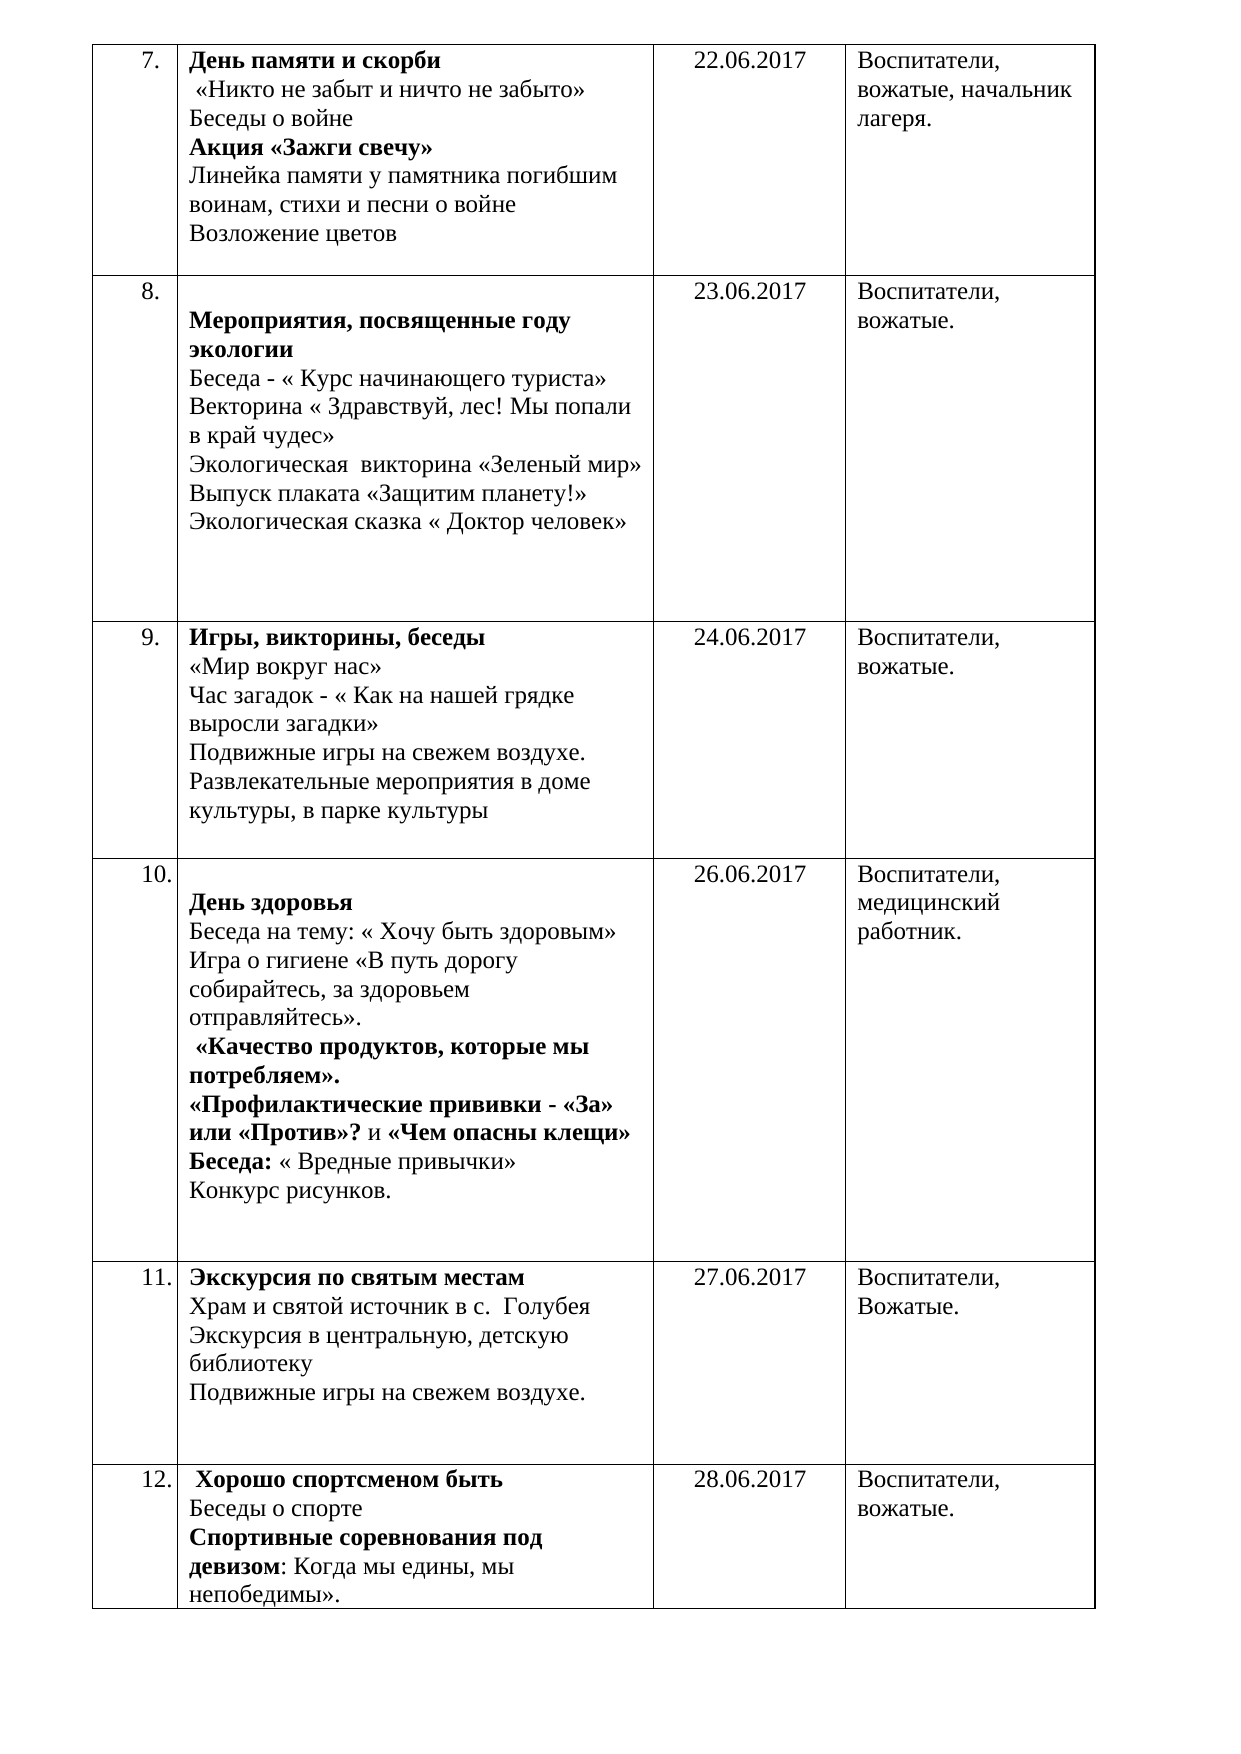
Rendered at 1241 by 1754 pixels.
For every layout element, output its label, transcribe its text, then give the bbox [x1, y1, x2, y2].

table_cell 27.06.2017 [654, 1262, 845, 1463]
table_cell 28.06.2017 [654, 1465, 845, 1608]
table_cell [93, 1262, 177, 1463]
table_cell Экскурсия по святым местам Храм и святой источник в с. Голубея Экскурсия в центральную, детскую библиотеку Подвижные игры на свежем воздухе. [178, 1262, 653, 1463]
table_cell [93, 622, 177, 858]
table_cell 22.06.2017 [654, 45, 845, 275]
table_cell [93, 1465, 177, 1608]
table_cell Воспитатели, вожатые, начальник лагеря. [846, 45, 1094, 275]
table_cell 26.06.2017 [654, 859, 845, 1261]
table_cell [93, 45, 177, 275]
table_cell День памяти и скорби «Никто не забыт и ничто не забыто» Беседы о войне Акция «Зажги свечу» Линейка памяти у памятника погибшим воинам, стихи и песни о войне Возложение цветов [178, 45, 653, 275]
table_cell Воспитатели, вожатые. [846, 276, 1094, 621]
table_cell Воспитатели, вожатые. [846, 622, 1094, 858]
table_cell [178, 1465, 653, 1608]
table_cell Мероприятия, посвященные году экологии Беседа - « Курс начинающего туриста» Векторина « Здравствуй, лес! Мы попали в край чудес» Экологическая викторина «Зеленый мир» Выпуск плаката «Защитим планету!» Экологическая сказка « Доктор человек» [178, 276, 653, 621]
table_cell Воспитатели, медицинский работник. [846, 859, 1094, 1261]
table_cell [93, 859, 177, 1261]
table_cell 23.06.2017 [654, 276, 845, 621]
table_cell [846, 1465, 1094, 1608]
table_cell Воспитатели, Вожатые. [846, 1262, 1094, 1463]
table_cell Игры, викторины, беседы «Мир вокруг нас» Час загадок - « Как на нашей грядке выросли загадки» Подвижные игры на свежем воздухе. Развлекательные мероприятия в доме культуры, в парке культуры [178, 622, 653, 858]
table_cell День здоровья Беседа на тему: « Хочу быть здоровым» Игра о гигиене «В путь дорогу собирайтесь, за здоровьем отправляйтесь». «Качество продуктов, которые мы потребляем». «Профилактические прививки - «За» или «Против»? и «Чем опасны клещи» Беседа: « Вредные привычки» Конкурс рисунков. [178, 859, 653, 1261]
table_cell [93, 276, 177, 621]
table_cell 24.06.2017 [654, 622, 845, 858]
